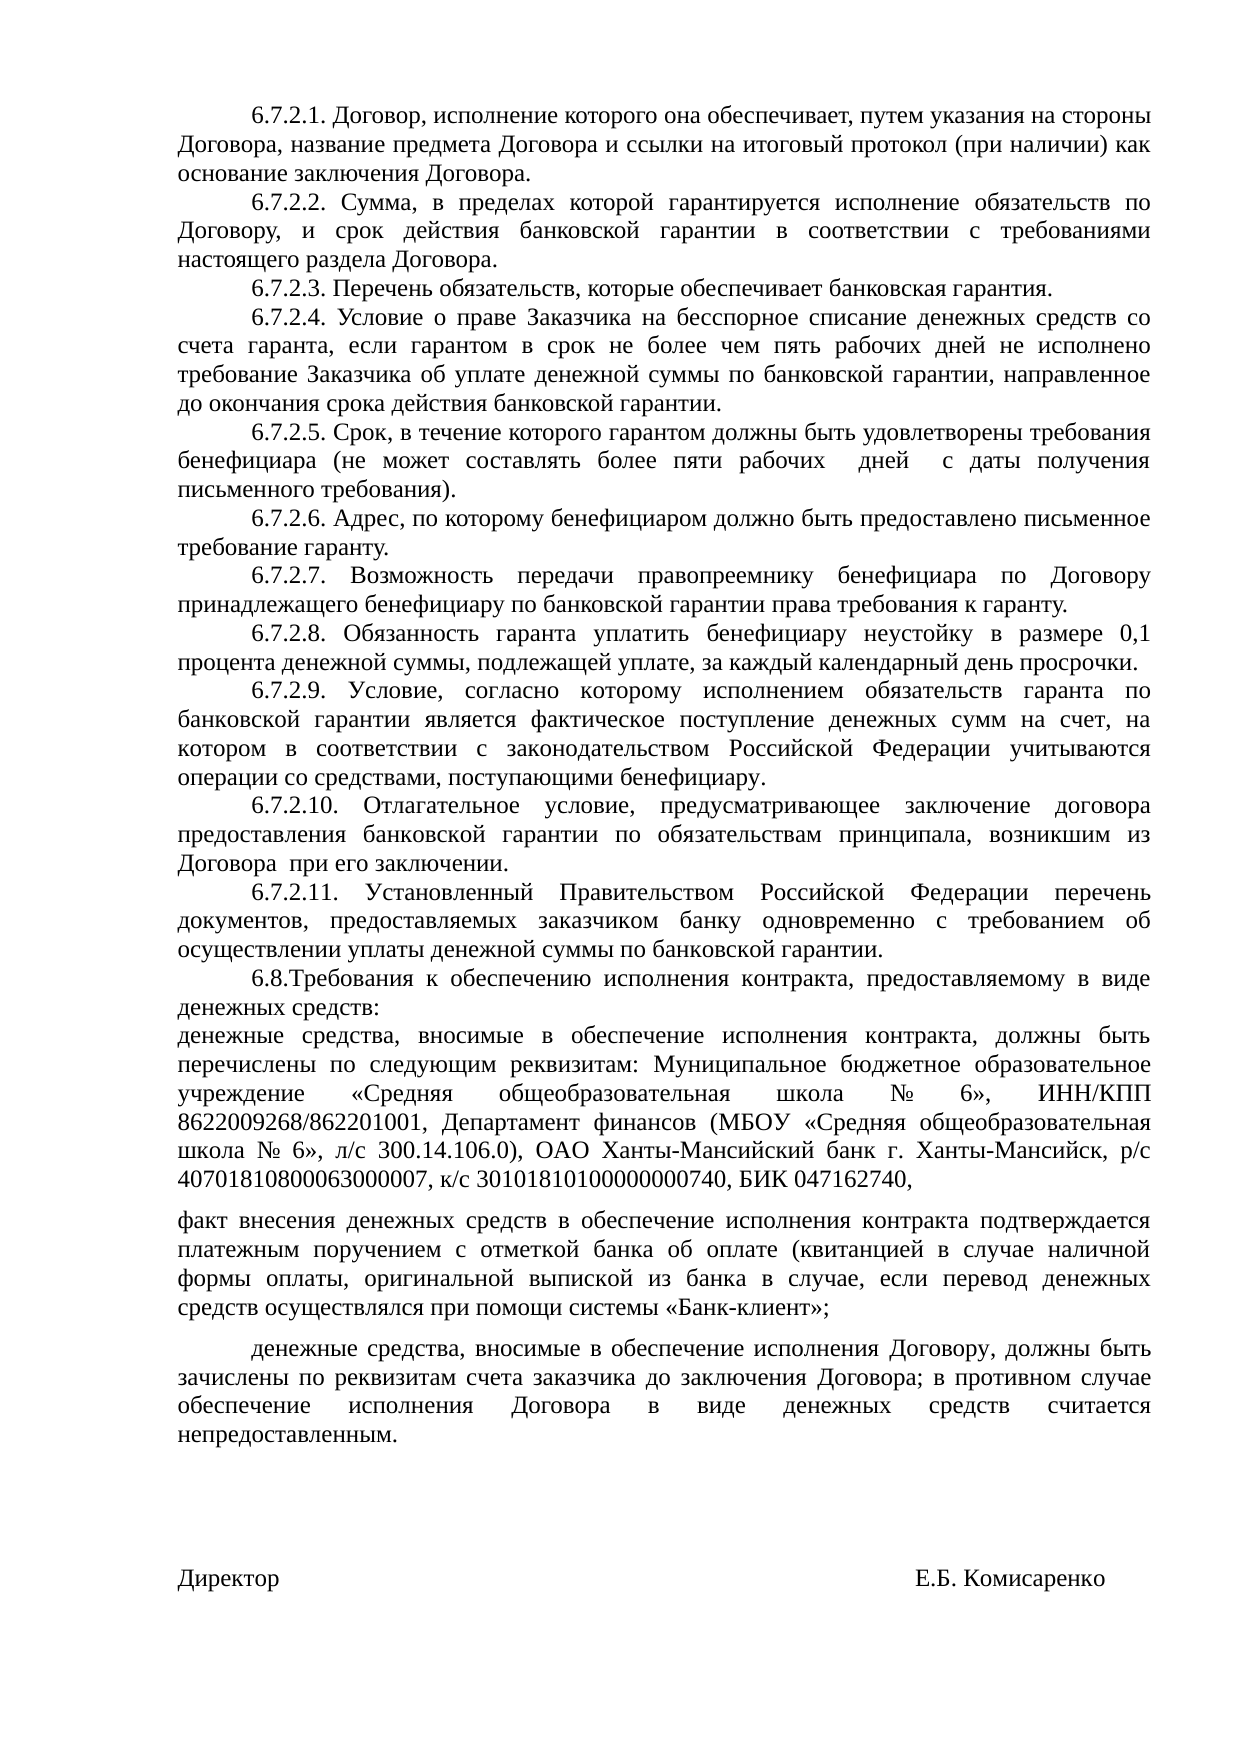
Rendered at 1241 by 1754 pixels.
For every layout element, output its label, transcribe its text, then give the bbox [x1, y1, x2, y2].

text 6.7.2.3. Перечень обязательств, которые обеспечивает банковская гарантия. [177, 273, 1152, 302]
text 6.7.2.6. Адрес, по которому бенефициаром должно быть предоставлено письменное требование гаранту. [177, 503, 1152, 560]
text Директор Е.Б. Комисаренко [177, 1563, 1152, 1592]
subtitle денежные средства, вносимые в обеспечение исполнения контракта, должны быть перечислены по следующим реквизитам: Муниципальное бюджетное образовательное учреждение «Средняя общеобразовательная школа № 6», ИНН/КПП 8622009268/862201001, Департамент финансов (МБОУ «Средняя общеобразовательная школа № 6», л/с 300.14.106.0), ОАО Ханты-Мансийский банк г. Ханты-Мансийск, р/с 40701810800063000007, к/с 30101810100000000740, БИК 047162740, [177, 1020, 1152, 1193]
subtitle факт внесения денежных средств в обеспечение исполнения контракта подтверждается платежным поручением с отметкой банка об оплате (квитанцией в случае наличной формы оплаты, оригинальной выпиской из банка в случае, если перевод денежных средств осуществлялся при помощи системы «Банк-клиент»; [177, 1205, 1152, 1320]
text денежные средства, вносимые в обеспечение исполнения Договору, должны быть зачислены по реквизитам счета заказчика до заключения Договора; в противном случае обеспечение исполнения Договора в виде денежных средств считается непредоставленным. [177, 1333, 1152, 1448]
text 6.7.2.11. Установленный Правительством Российской Федерации перечень документов, предоставляемых заказчиком банку одновременно с требованием об осуществлении уплаты денежной суммы по банковской гарантии. [177, 877, 1152, 963]
text 6.7.2.8. Обязанность гаранта уплатить бенефициару неустойку в размере 0,1 процента денежной суммы, подлежащей уплате, за каждый календарный день просрочки. [177, 618, 1152, 675]
text 6.7.2.10. Отлагательное условие, предусматривающее заключение договора предоставления банковской гарантии по обязательствам принципала, возникшим из Договора при его заключении. [177, 790, 1152, 877]
text 6.7.2.4. Условие о праве Заказчика на бесспорное списание денежных средств со счета гаранта, если гарантом в срок не более чем пять рабочих дней не исполнено требование Заказчика об уплате денежной суммы по банковской гарантии, направленное до окончания срока действия банковской гарантии. [177, 302, 1152, 417]
text 6.7.2.2. Сумма, в пределах которой гарантируется исполнение обязательств по Договору, и срок действия банковской гарантии в соответствии с требованиями настоящего раздела Договора. [177, 187, 1152, 273]
text 6.7.2.9. Условие, согласно которому исполнением обязательств гаранта по банковской гарантии является фактическое поступление денежных сумм на счет, на котором в соответствии с законодательством Российской Федерации учитываются операции со средствами, поступающими бенефициару. [177, 675, 1152, 790]
text 6.7.2.7. Возможность передачи правопреемнику бенефициара по Договору принадлежащего бенефициару по банковской гарантии права требования к гаранту. [177, 560, 1152, 618]
text 6.7.2.1. Договор, исполнение которого она обеспечивает, путем указания на стороны Договора, название предмета Договора и ссылки на итоговый протокол (при наличии) как основание заключения Договора. [177, 100, 1152, 187]
text 6.7.2.5. Срок, в течение которого гарантом должны быть удовлетворены требования бенефициара (не может составлять более пяти рабочих дней с даты получения письменного требования). [177, 417, 1152, 503]
text 6.8.Требования к обеспечению исполнения контракта, предоставляемому в виде денежных средств: [177, 963, 1152, 1020]
